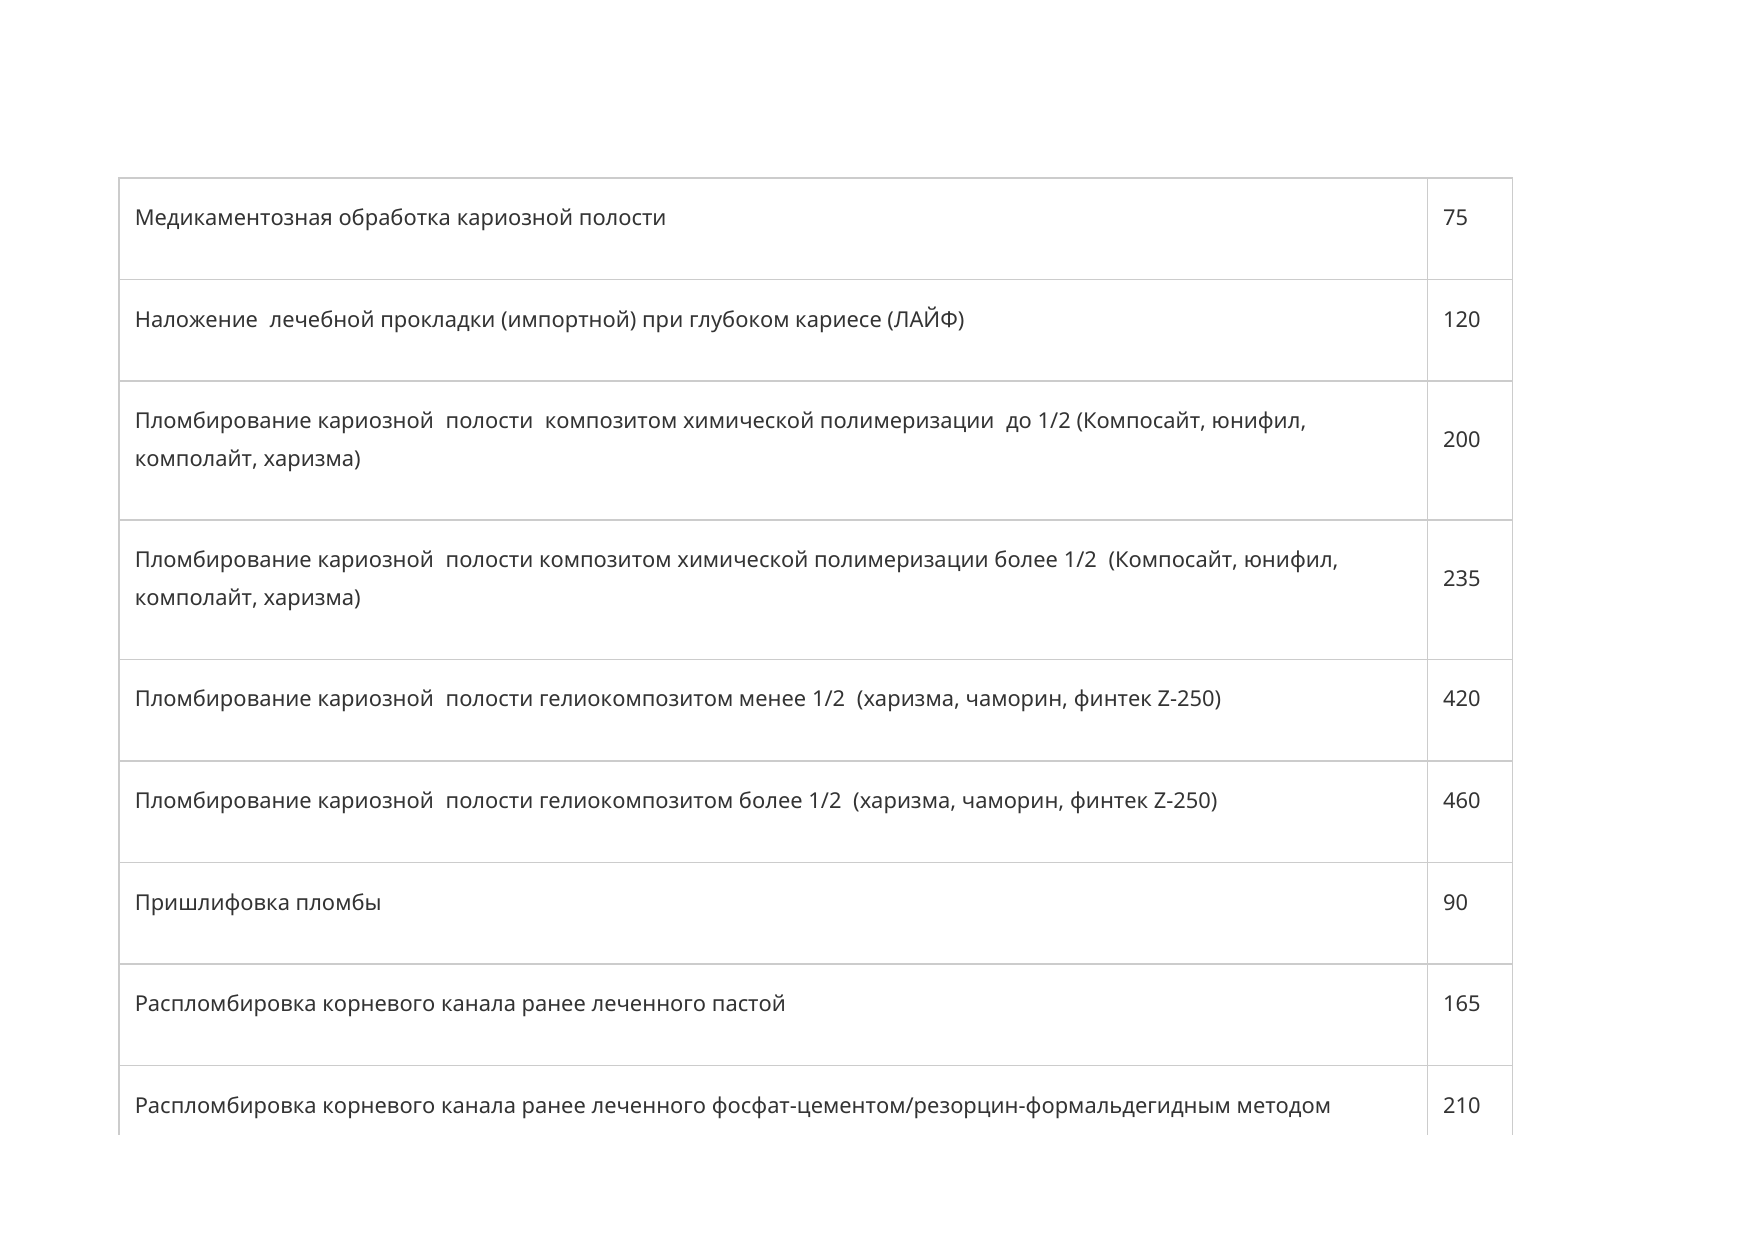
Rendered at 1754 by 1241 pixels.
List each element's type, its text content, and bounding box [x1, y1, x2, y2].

table_cell 120 [1428, 280, 1512, 380]
table_cell 210 [1428, 1066, 1512, 1135]
table_cell 460 [1428, 762, 1512, 862]
table_cell Медикаментозная обработка кариозной полости [120, 179, 1427, 279]
table_cell 165 [1428, 965, 1512, 1065]
table_cell 200 [1428, 382, 1512, 519]
table_cell 420 [1428, 660, 1512, 760]
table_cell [120, 1066, 1427, 1135]
table_cell Пришлифовка пломбы [120, 863, 1427, 963]
table_cell 90 [1428, 863, 1512, 963]
table_cell Пломбирование кариозной полости гелиокомпозитом более 1/2 (харизма, чаморин, финтек Z-250) [120, 762, 1427, 862]
table_cell Пломбирование кариозной полости композитом химической полимеризации до 1/2 (Компосайт, юнифил, комполайт, харизма) [120, 382, 1427, 519]
table_cell Пломбирование кариозной полости композитом химической полимеризации более 1/2 (Компосайт, юнифил, комполайт, харизма) [120, 521, 1427, 658]
table_cell 235 [1428, 521, 1512, 658]
table_cell Пломбирование кариозной полости гелиокомпозитом менее 1/2 (харизма, чаморин, финтек Z-250) [120, 660, 1427, 760]
table_cell Распломбировка корневого канала ранее леченного пастой [120, 965, 1427, 1065]
table_cell 75 [1428, 179, 1512, 279]
table_cell Наложение лечебной прокладки (импортной) при глубоком кариесе (ЛАЙФ) [120, 280, 1427, 380]
